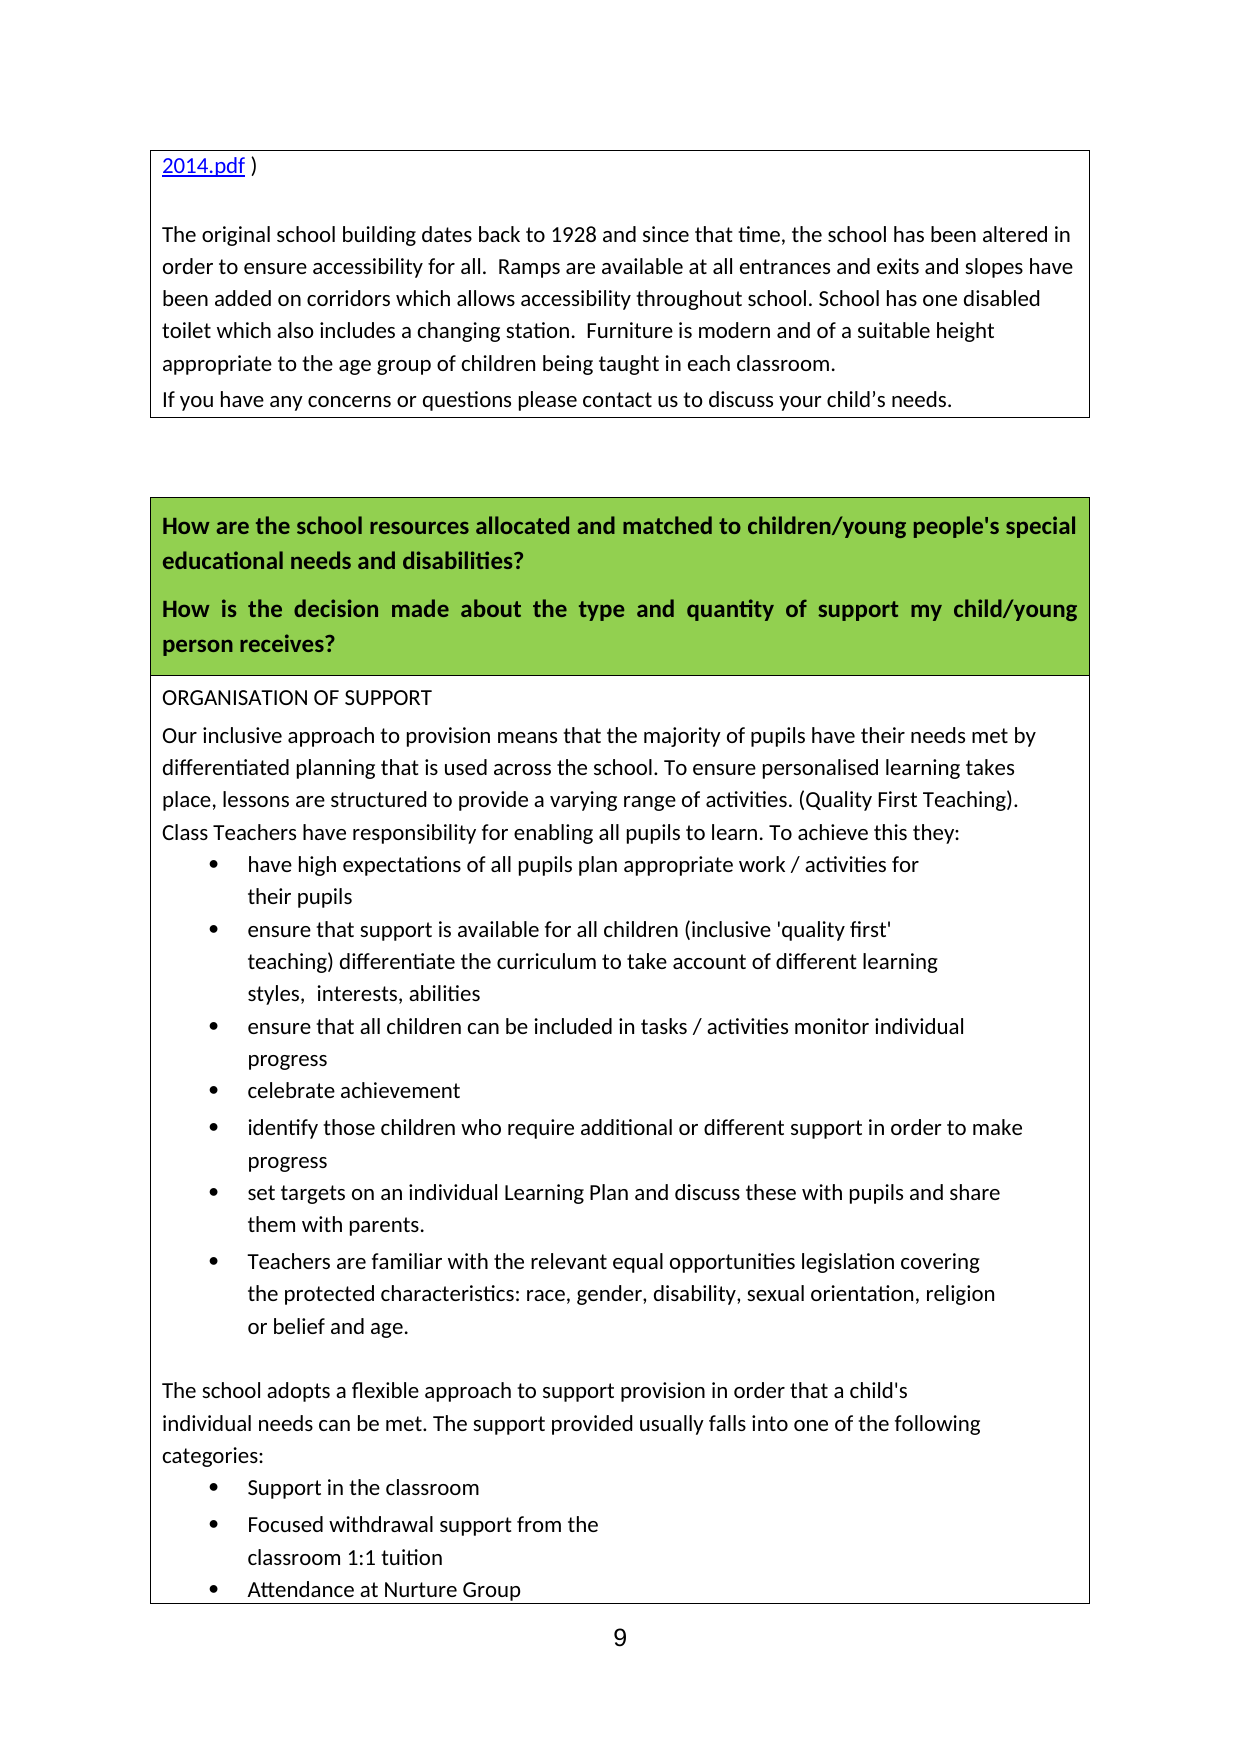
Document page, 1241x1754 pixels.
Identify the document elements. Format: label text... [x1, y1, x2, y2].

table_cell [151, 676, 1089, 1603]
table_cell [151, 151, 1089, 417]
table_header How are the school resources allocated and matched to children/young people's special educational needs and disabilities? How is the decision made about the type and quantity of support my child/young person receives? [151, 498, 1089, 675]
